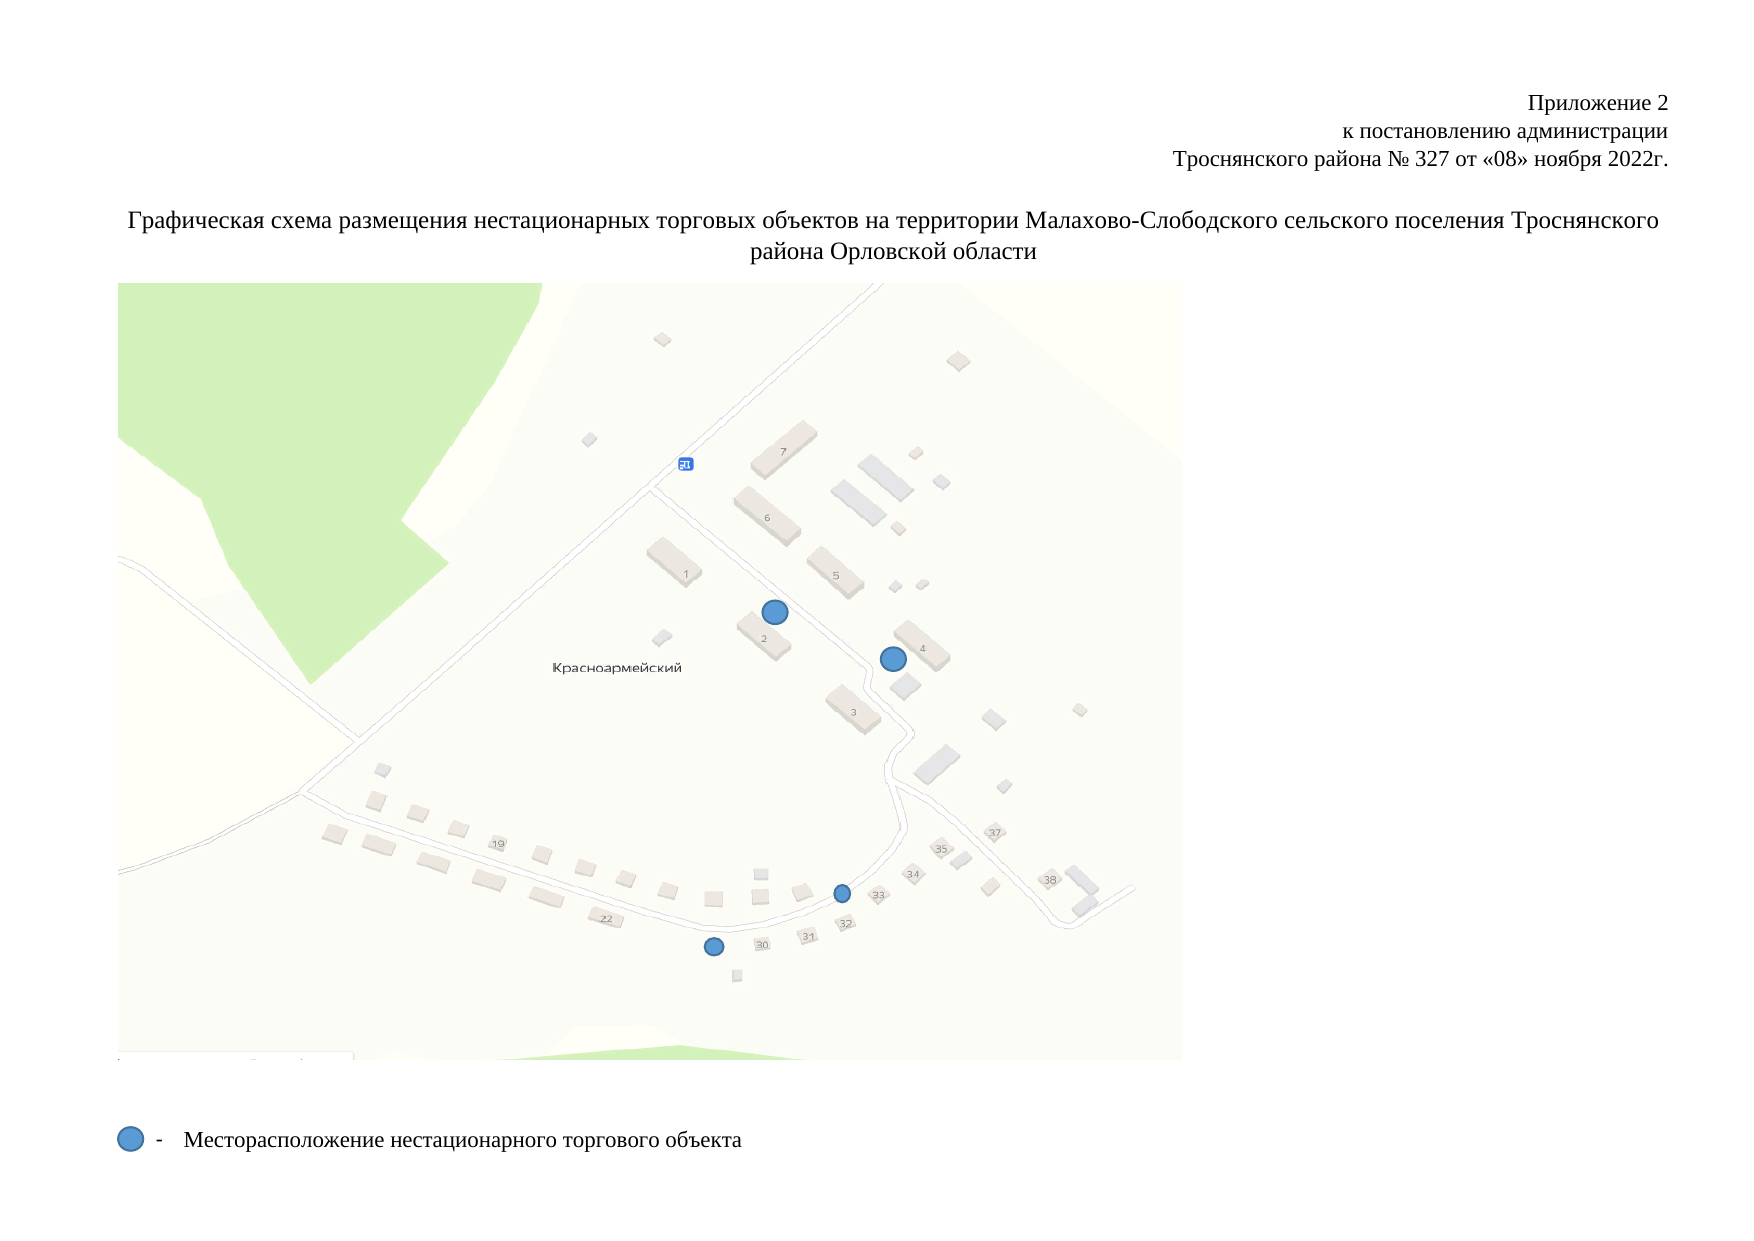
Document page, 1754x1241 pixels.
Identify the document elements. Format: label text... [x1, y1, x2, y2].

text Приложение 2 [118, 89, 1668, 115]
text Графическая схема размещения нестационарных торговых объектов на территории Малахово-Слободского сельского поселения Троснянского района Орловской области [118, 205, 1668, 265]
text к постановлению администрации [118, 117, 1668, 143]
text - Месторасположение нестационарного торгового объекта [156, 1125, 1668, 1153]
text Троснянского района № 327 от «08» ноября 2022г. [118, 146, 1668, 172]
picture [118, 283, 1183, 1060]
